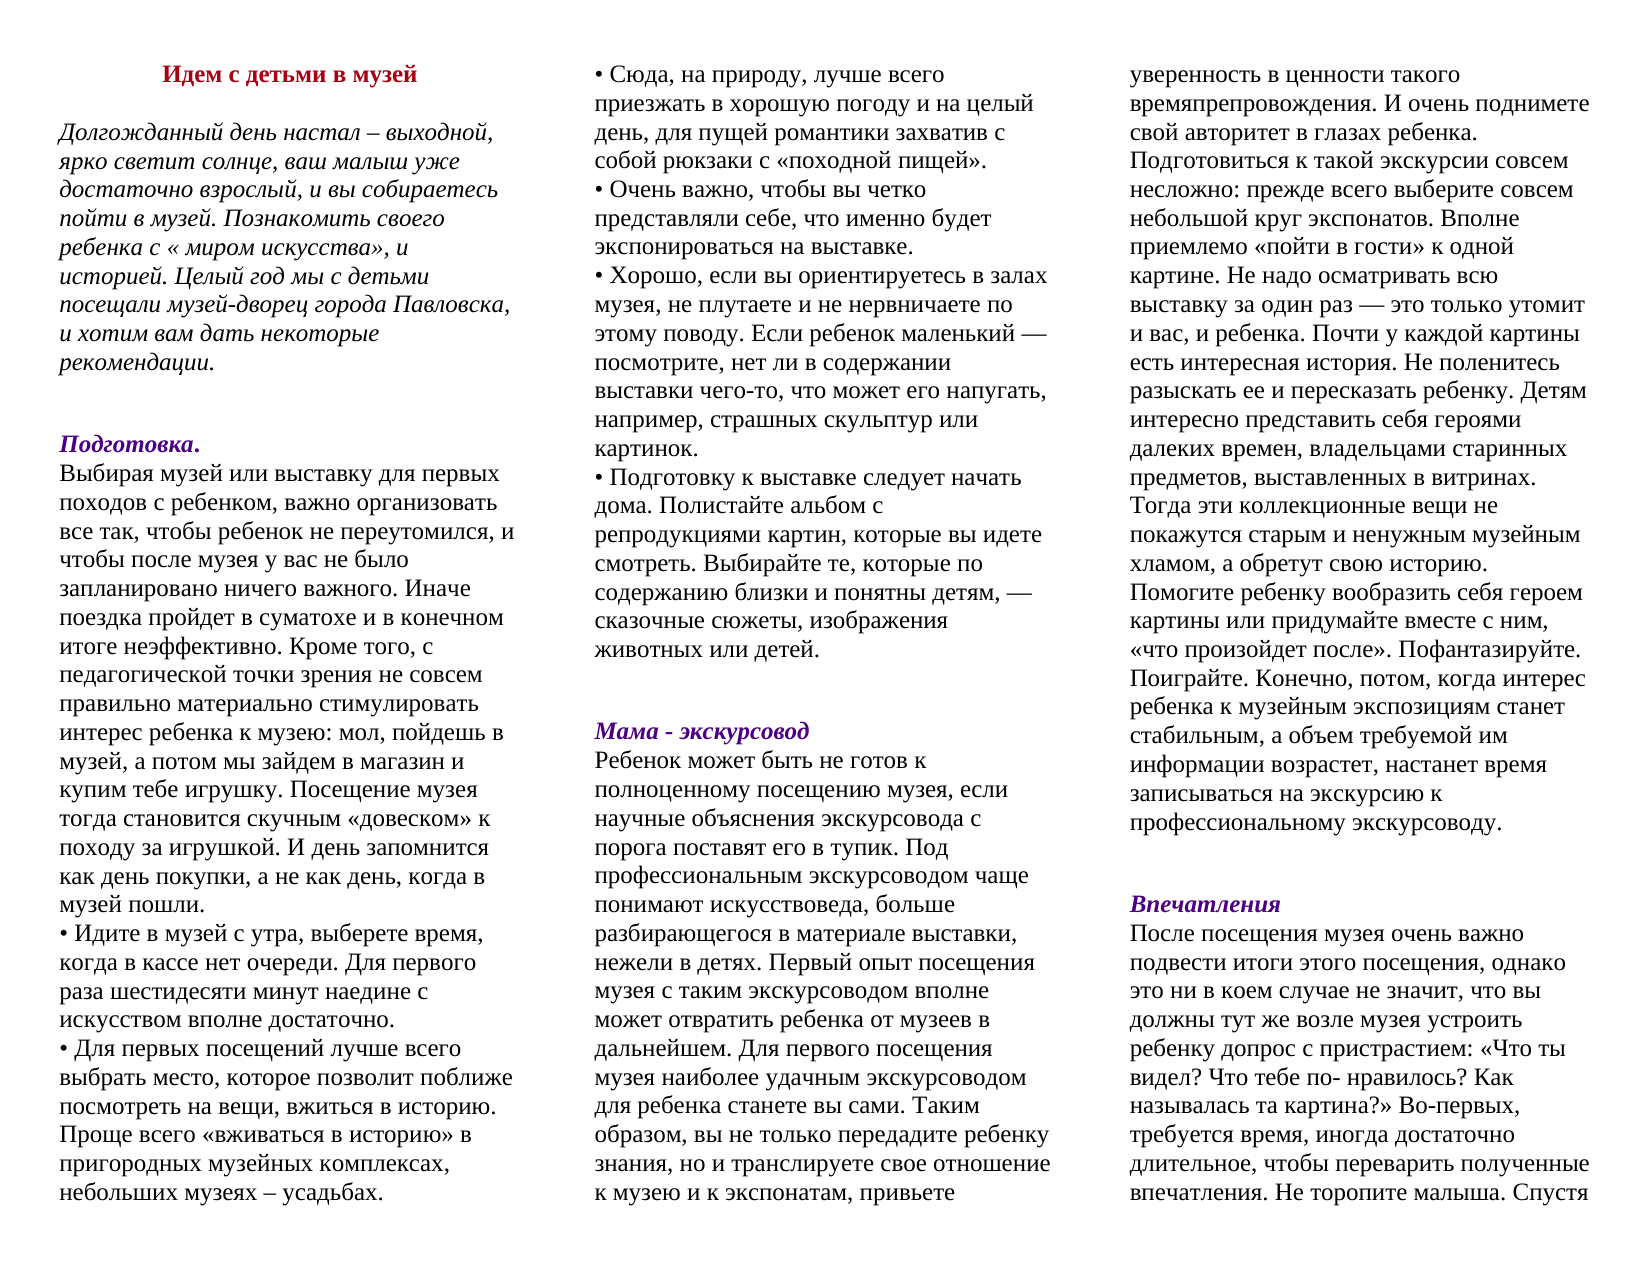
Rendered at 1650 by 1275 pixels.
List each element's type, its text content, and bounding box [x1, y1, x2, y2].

text Подготовка. Выбирая музей или выставку для первых походов с ребенком, важно организовать все так, чтобы ребенок не переутомился, и чтобы после музея у вас не было запланировано ничего важного. Иначе поездка пройдет в суматохе и в конечном итоге неэффективно. Кроме того, c педагогической точки зрения не совсем правильно материально стимулировать интерес ребенка к музею: мол, пойдешь в музей, а потом мы зайдем в магазин и купим тебе игрушку. Посещение музея тогда становится скучным «довеском» к походу за игрушкой. И день запомнится как день покупки, а не как день, когда в музей пошли. • Идите в музей с утра, выберете время, когда в кассе нет очереди. Для первого раза шестидесяти минут наедине с искусством вполне достаточно. • Для первых посещений лучше всего выбрать место, которое позволит поближе посмотреть на вещи, вжиться в историю. Проще всего «вживаться в историю» в пригородных музейных комплексах, небольших музеях – усадьбах. • Сюда, на природу, лучше всего приезжать в хорошую погоду и на целый день, для пущей романтики захватив с собой рюкзаки с «походной пищей». • Очень важно, чтобы вы четко представляли себе, что именно будет экспонироваться на выставке. • Хорошо, если вы ориентируетесь в залах музея, не плутаете и не нервничаете по этому поводу. Если ребенок маленький — посмотрите, нет ли в содержании выставки чего-то, что может его напугать, например, страшных скульптур или картинок. • Подготовку к выставке следует начать дома. Полистайте альбом с репродукциями картин, которые вы идете смотреть. Выбирайте те, которые по содержанию близки и понятны детям, — сказочные сюжеты, изображения животных или детей. [594, 59, 1056, 663]
text Идем с детьми в музей [59, 59, 521, 88]
text Мама - экскурсовод Ребенок может быть не готов к полноценному посещению музея, если научные объяснения экскурсовода с порога поставят его в тупик. Под профессиональным экскурсоводом чаще понимают искусствоведа, больше разбирающегося в материале выставки, нежели в детях. Первый опыт посещения музея с таким экскурсоводом вполне может отвратить ребенка от музеев в дальнейшем. Для первого посещения музея наиболее удачным экскурсоводом для ребенка станете вы сами. Таким образом, вы не только передадите ребенку знания, но и транслируете свое отношение к музею и к экспонатам, привьете уверенность в ценности такого времяпрепровождения. И очень поднимете свой авторитет в глазах ребенка. Подготовиться к такой экскурсии совсем несложно: прежде всего выберите совсем небольшой круг экспонатов. Вполне приемлемо «пойти в гости» к одной картине. Не надо осматривать всю выставку за один раз — это только утомит и вас, и ребенка. Почти у каждой картины есть интересная история. Не поленитесь разыскать ее и пересказать ребенку. Детям интересно представить себя героями далеких времен, владельцами старинных предметов, выставленных в витринах. Тогда эти коллекционные вещи не покажутся старым и ненужным музейным хламом, а обретут свою историю. Помогите ребенку вообразить себя героем картины или придумайте вместе с ним, «что произойдет после». Пофантазируйте. Поиграйте. Конечно, потом, когда интерес ребенка к музейным экспозициям станет стабильным, а объем требуемой им информации возрастет, настанет время записываться на экскурсию к профессиональному экскурсоводу. [1129, 59, 1591, 835]
text Мама - экскурсовод Ребенок может быть не готов к полноценному посещению музея, если научные объяснения экскурсовода с порога поставят его в тупик. Под профессиональным экскурсоводом чаще понимают искусствоведа, больше разбирающегося в материале выставки, нежели в детях. Первый опыт посещения музея с таким экскурсоводом вполне может отвратить ребенка от музеев в дальнейшем. Для первого посещения музея наиболее удачным экскурсоводом для ребенка станете вы сами. Таким образом, вы не только передадите ребенку знания, но и транслируете свое отношение к музею и к экспонатам, привьете уверенность в ценности такого времяпрепровождения. И очень поднимете свой авторитет в глазах ребенка. Подготовиться к такой экскурсии совсем несложно: прежде всего выберите совсем небольшой круг экспонатов. Вполне приемлемо «пойти в гости» к одной картине. Не надо осматривать всю выставку за один раз — это только утомит и вас, и ребенка. Почти у каждой картины есть интересная история. Не поленитесь разыскать ее и пересказать ребенку. Детям интересно представить себя героями далеких времен, владельцами старинных предметов, выставленных в витринах. Тогда эти коллекционные вещи не покажутся старым и ненужным музейным хламом, а обретут свою историю. Помогите ребенку вообразить себя героем картины или придумайте вместе с ним, «что произойдет после». Пофантазируйте. Поиграйте. Конечно, потом, когда интерес ребенка к музейным экспозициям станет стабильным, а объем требуемой им информации возрастет, настанет время записываться на экскурсию к профессиональному экскурсоводу. [594, 688, 1056, 1205]
text Подготовка. Выбирая музей или выставку для первых походов с ребенком, важно организовать все так, чтобы ребенок не переутомился, и чтобы после музея у вас не было запланировано ничего важного. Иначе поездка пройдет в суматохе и в конечном итоге неэффективно. Кроме того, c педагогической точки зрения не совсем правильно материально стимулировать интерес ребенка к музею: мол, пойдешь в музей, а потом мы зайдем в магазин и купим тебе игрушку. Посещение музея тогда становится скучным «довеском» к походу за игрушкой. И день запомнится как день покупки, а не как день, когда в музей пошли. • Идите в музей с утра, выберете время, когда в кассе нет очереди. Для первого раза шестидесяти минут наедине с искусством вполне достаточно. • Для первых посещений лучше всего выбрать место, которое позволит поближе посмотреть на вещи, вжиться в историю. Проще всего «вживаться в историю» в пригородных музейных комплексах, небольших музеях – усадьбах. • Сюда, на природу, лучше всего приезжать в хорошую погоду и на целый день, для пущей романтики захватив с собой рюкзаки с «походной пищей». • Очень важно, чтобы вы четко представляли себе, что именно будет экспонироваться на выставке. • Хорошо, если вы ориентируетесь в залах музея, не плутаете и не нервничаете по этому поводу. Если ребенок маленький — посмотрите, нет ли в содержании выставки чего-то, что может его напугать, например, страшных скульптур или картинок. • Подготовку к выставке следует начать дома. Полистайте альбом с репродукциями картин, которые вы идете смотреть. Выбирайте те, которые по содержанию близки и понятны детям, — сказочные сюжеты, изображения животных или детей. [59, 401, 521, 1206]
text Долгожданный день настал – выходной, ярко светит солнце, ваш малыш уже достаточно взрослый, и вы собираетесь пойти в музей. Познакомить своего ребенка с « миром искусства», и историей. Целый год мы с детьми посещали музей-дворец города Павловска, и хотим вам дать некоторые рекомендации. [59, 117, 521, 376]
